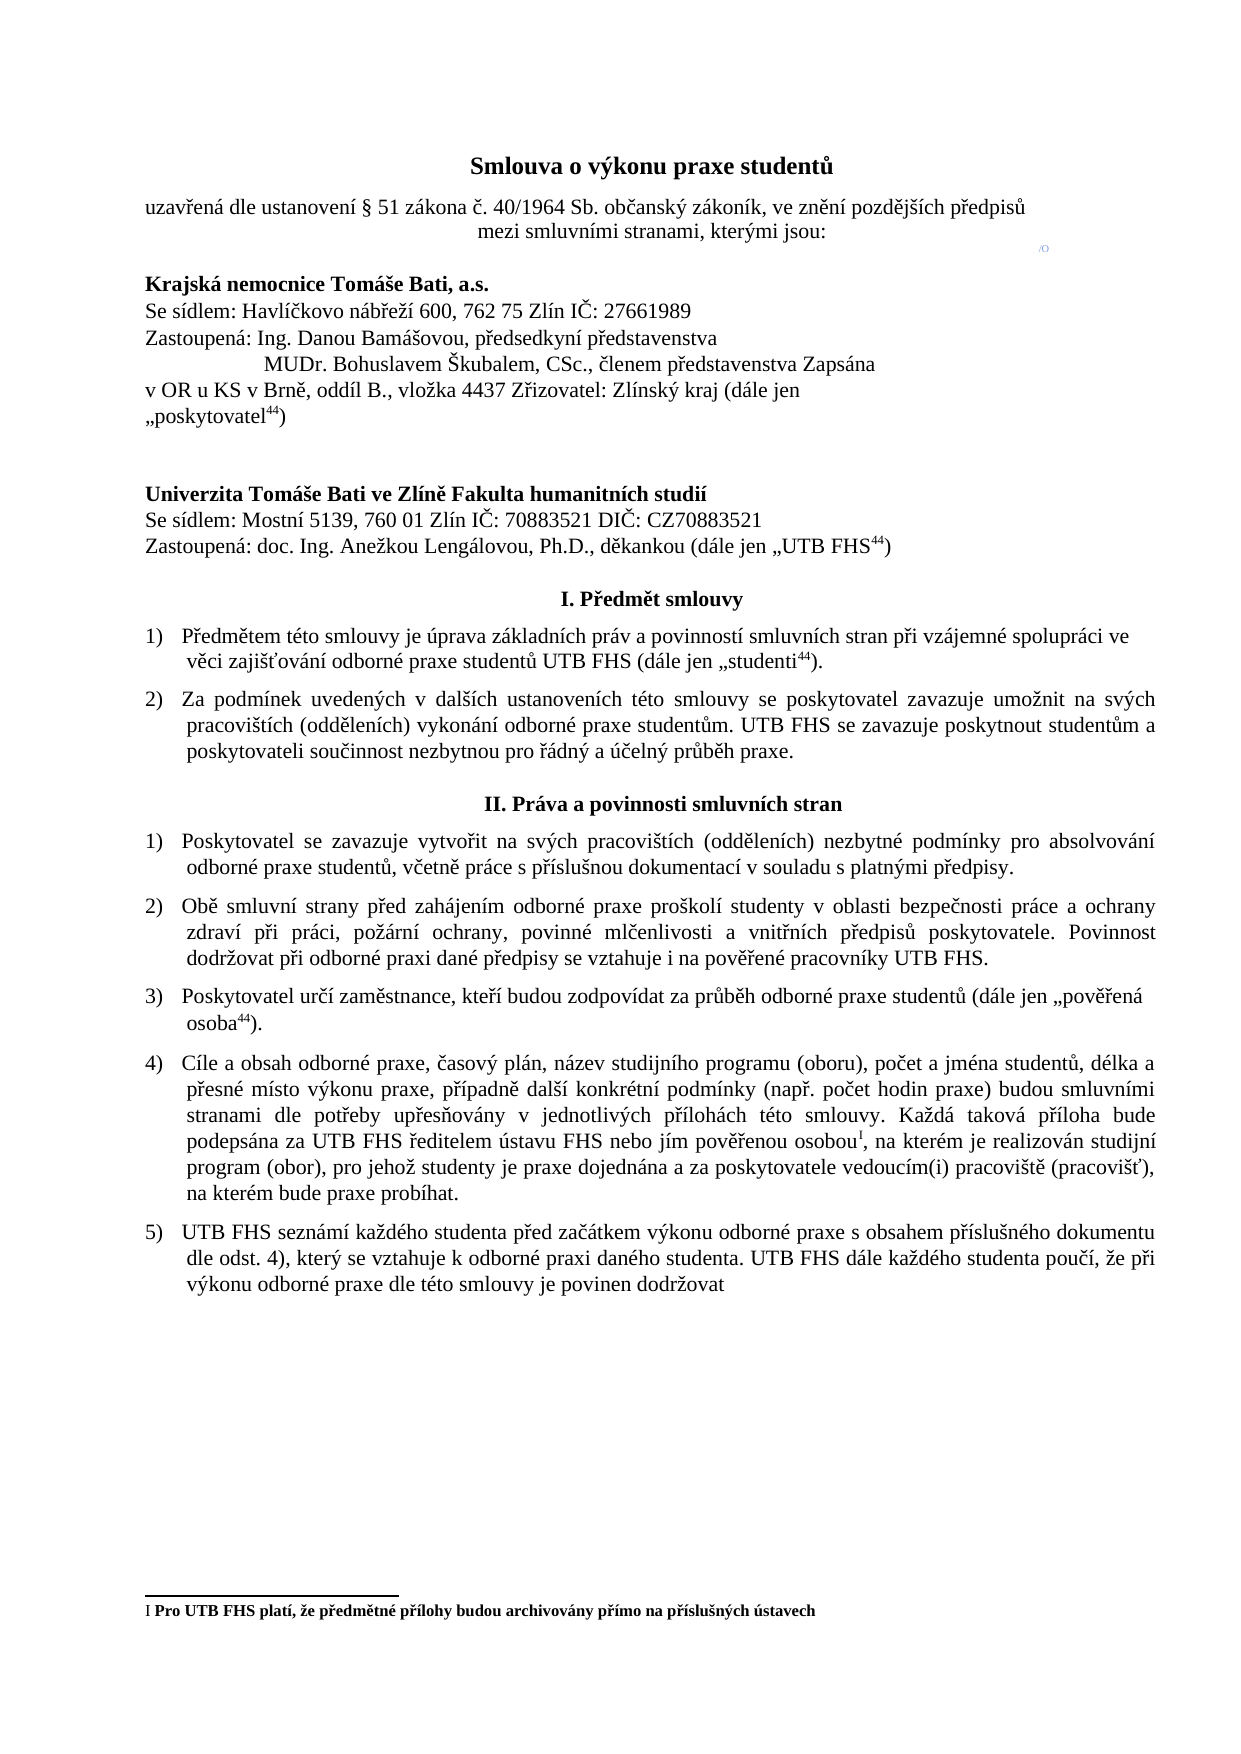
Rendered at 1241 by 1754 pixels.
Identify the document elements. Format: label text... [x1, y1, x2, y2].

text Univerzita Tomáše Bati ve Zlíně Fakulta humanitních studií [145, 481, 1157, 507]
text II. Práva a povinnosti smluvních stran [170, 793, 1157, 817]
text Smlouva o výkonu praxe studentů [147, 152, 1157, 180]
text Zastoupená: Ing. Danou Bamášovou, předsedkyní představenstva [145, 324, 1157, 350]
text MUDr. Bohuslavem Škubalem, CSc., členem představenstva Zapsána v OR u KS v Brně, oddíl B., vložka 4437 Zřizovatel: Zlínský kraj (dále jen „poskytovatel44) [145, 350, 884, 428]
text mezi smluvními stranami, kterými jsou: [147, 219, 1157, 243]
text Se sídlem: Havlíčkovo nábřeží 600, 762 75 Zlín IČ: 27661989 [145, 297, 1157, 324]
text I. Předmět smlouvy [147, 587, 1157, 611]
list Předmětem této smlouvy je úprava základních práv a povinností smluvních stran při vzájemné spolupráci ve věci zajišťování odborné praxe studentů UTB FHS (dále jen „studenti44). [145, 623, 1157, 674]
text Se sídlem: Mostní 5139, 760 01 Zlín IČ: 70883521 DIČ: CZ70883521 [145, 507, 1157, 533]
list Za podmínek uvedených v dalších ustanoveních této smlouvy se poskytovatel zavazuje umožnit na svých pracovištích (odděleních) vykonání odborné praxe studentům. UTB FHS se zavazuje poskytnout studentům a poskytovateli součinnost nezbytnou pro řádný a účelný průběh praxe. [145, 686, 1157, 764]
list Poskytovatel určí zaměstnance, kteří budou zodpovídat za průběh odborné praxe studentů (dále jen „pověřená osoba44). [145, 982, 1157, 1036]
text uzavřená dle ustanovení § 51 zákona č. 40/1964 Sb. občanský zákoník, ve znění pozdějších předpisů [145, 195, 1157, 219]
list Obě smluvní strany před zahájením odborné praxe proškolí studenty v oblasti bezpečnosti práce a ochrany zdraví při práci, požární ochrany, povinné mlčenlivosti a vnitřních předpisů poskytovatele. Povinnost dodržovat při odborné praxi dané předpisy se vztahuje i na pověřené pracovníky UTB FHS. [145, 892, 1157, 971]
list Cíle a obsah odborné praxe, časový plán, název studijního programu (oboru), počet a jména studentů, délka a přesné místo výkonu praxe, případně další konkrétní podmínky (např. počet hodin praxe) budou smluvními stranami dle potřeby upřesňovány v jednotlivých přílohách této smlouvy. Každá taková příloha bude podepsána za UTB FHS ředitelem ústavu FHS nebo jím pověřenou osobou, na kterém je realizován studijní program (obor), pro jehož studenty je praxe dojednána a za poskytovatele vedoucím(i) pracoviště (pracovišť), na kterém bude praxe probíhat. [145, 1049, 1157, 1206]
list Poskytovatel se zavazuje vytvořit na svých pracovištích (odděleních) nezbytné podmínky pro absolvování odborné praxe studentů, včetně práce s příslušnou dokumentací v souladu s platnými předpisy. [145, 828, 1157, 880]
text Zastoupená: doc. Ing. Anežkou Lengálovou, Ph.D., děkankou (dále jen „UTB FHS44) [145, 533, 1157, 559]
list UTB FHS seznámí každého studenta před začátkem výkonu odborné praxe s obsahem příslušného dokumentu dle odst. 4), který se vztahuje k odborné praxi daného studenta. UTB FHS dále každého studenta poučí, že při výkonu odborné praxe dle této smlouvy je povinen dodržovat [145, 1218, 1157, 1296]
text Krajská nemocnice Tomáše Bati, a.s. [145, 269, 1157, 297]
